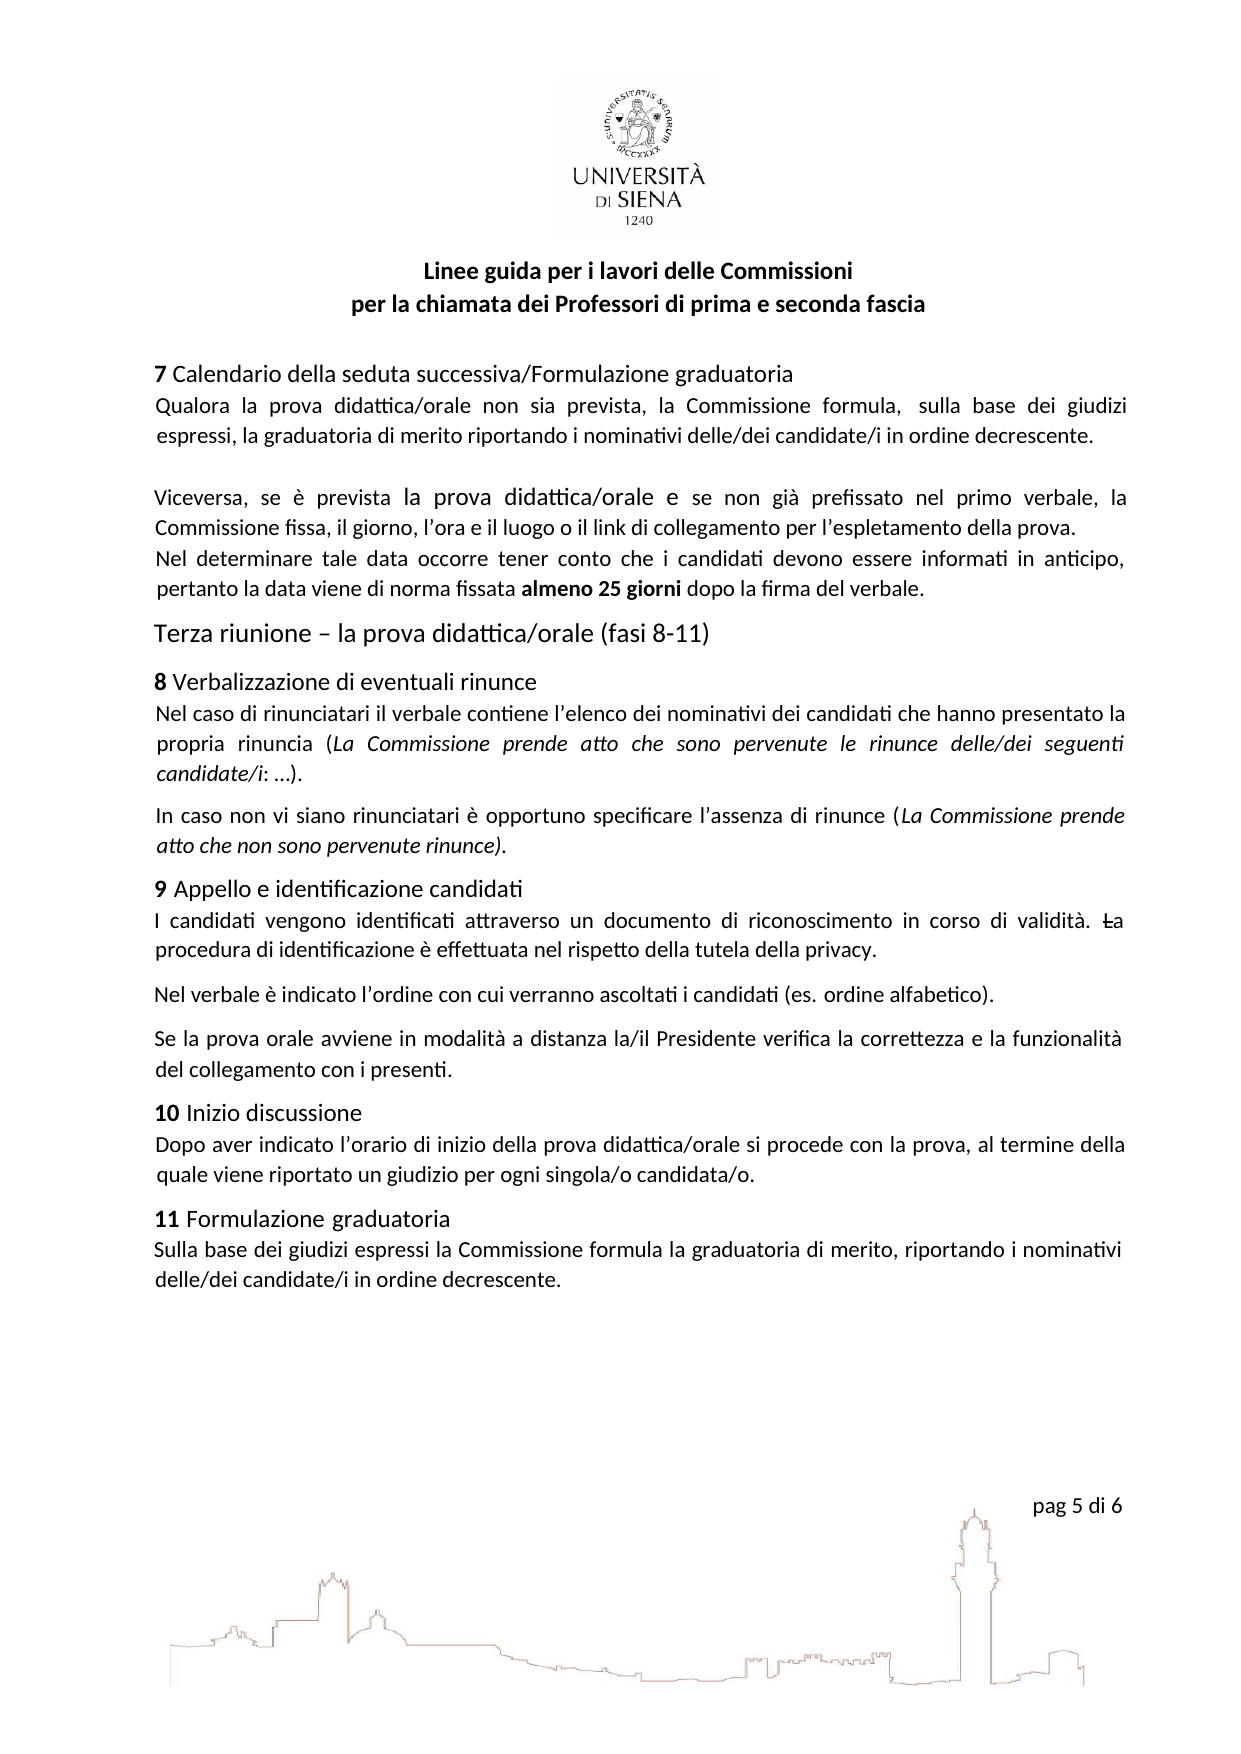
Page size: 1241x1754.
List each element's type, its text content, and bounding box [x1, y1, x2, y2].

subtitle 10 Inizio discussione [154, 1097, 1127, 1128]
text Nel caso di rinunciatari il verbale contiene l’elenco dei nominativi dei candidati che hanno presentato la propria rinuncia (La Commissione prende atto che sono pervenute le rinunce delle/dei seguenti candidate/i: …). [155, 699, 1127, 787]
text Se la prova orale avviene in modalità a distanza la/il Presidente verifica la correttezza e la funzionalità del collegamento con i presenti. [154, 1024, 1124, 1083]
subtitle 8 Verbalizzazione di eventuali rinunce [154, 666, 1127, 697]
picture [170, 1507, 1085, 1686]
subtitle 9 Appello e identificazione candidati [154, 873, 1127, 903]
text I candidati vengono identificati attraverso un documento di riconoscimento in corso di validità. La procedura di identificazione è effettuata nel rispetto della tutela della privacy. [154, 906, 1124, 964]
text Nel verbale è indicato l’ordine con cui verranno ascoltati i candidati (es. ordine alfabetico). [154, 980, 1124, 1008]
text In caso non vi siano rinunciatari è opportuno specificare l’assenza di rinunce (La Commissione prende atto che non sono pervenute rinunce). [155, 801, 1127, 859]
subtitle 7 Calendario della seduta successiva/Formulazione graduatoria [154, 358, 1127, 389]
text Nel determinare tale data occorre tener conto che i candidati devono essere informati in anticipo, pertanto la data viene di norma fissata almeno 25 giorni dopo la firma del verbale. [155, 544, 1127, 602]
text Qualora la prova didattica/orale non sia prevista, la Commissione formula, sulla base dei giudizi espressi, la graduatoria di merito riportando i nominativi delle/dei candidate/i in ordine decrescente. [155, 391, 1127, 449]
subtitle 11 Formulazione graduatoria [154, 1203, 1127, 1233]
text Dopo aver indicato l’orario di inizio della prova didattica/orale si procede con la prova, al termine della quale viene riportato un giudizio per ogni singola/o candidata/o. [155, 1130, 1127, 1188]
subtitle Viceversa, se è prevista la prova didattica/orale e se non già prefissato nel primo verbale, la Commissione fissa, il giorno, l’ora e il luogo o il link di collegamento per l’espletamento della prova. [154, 481, 1127, 542]
picture [557, 73, 721, 241]
subtitle Terza riunione – la prova didattica/orale (fasi 8-11) [153, 616, 1127, 649]
text Sulla base dei giudizi espressi la Commissione formula la graduatoria di merito, riportando i nominativi delle/dei candidate/i in ordine decrescente. [154, 1236, 1124, 1293]
